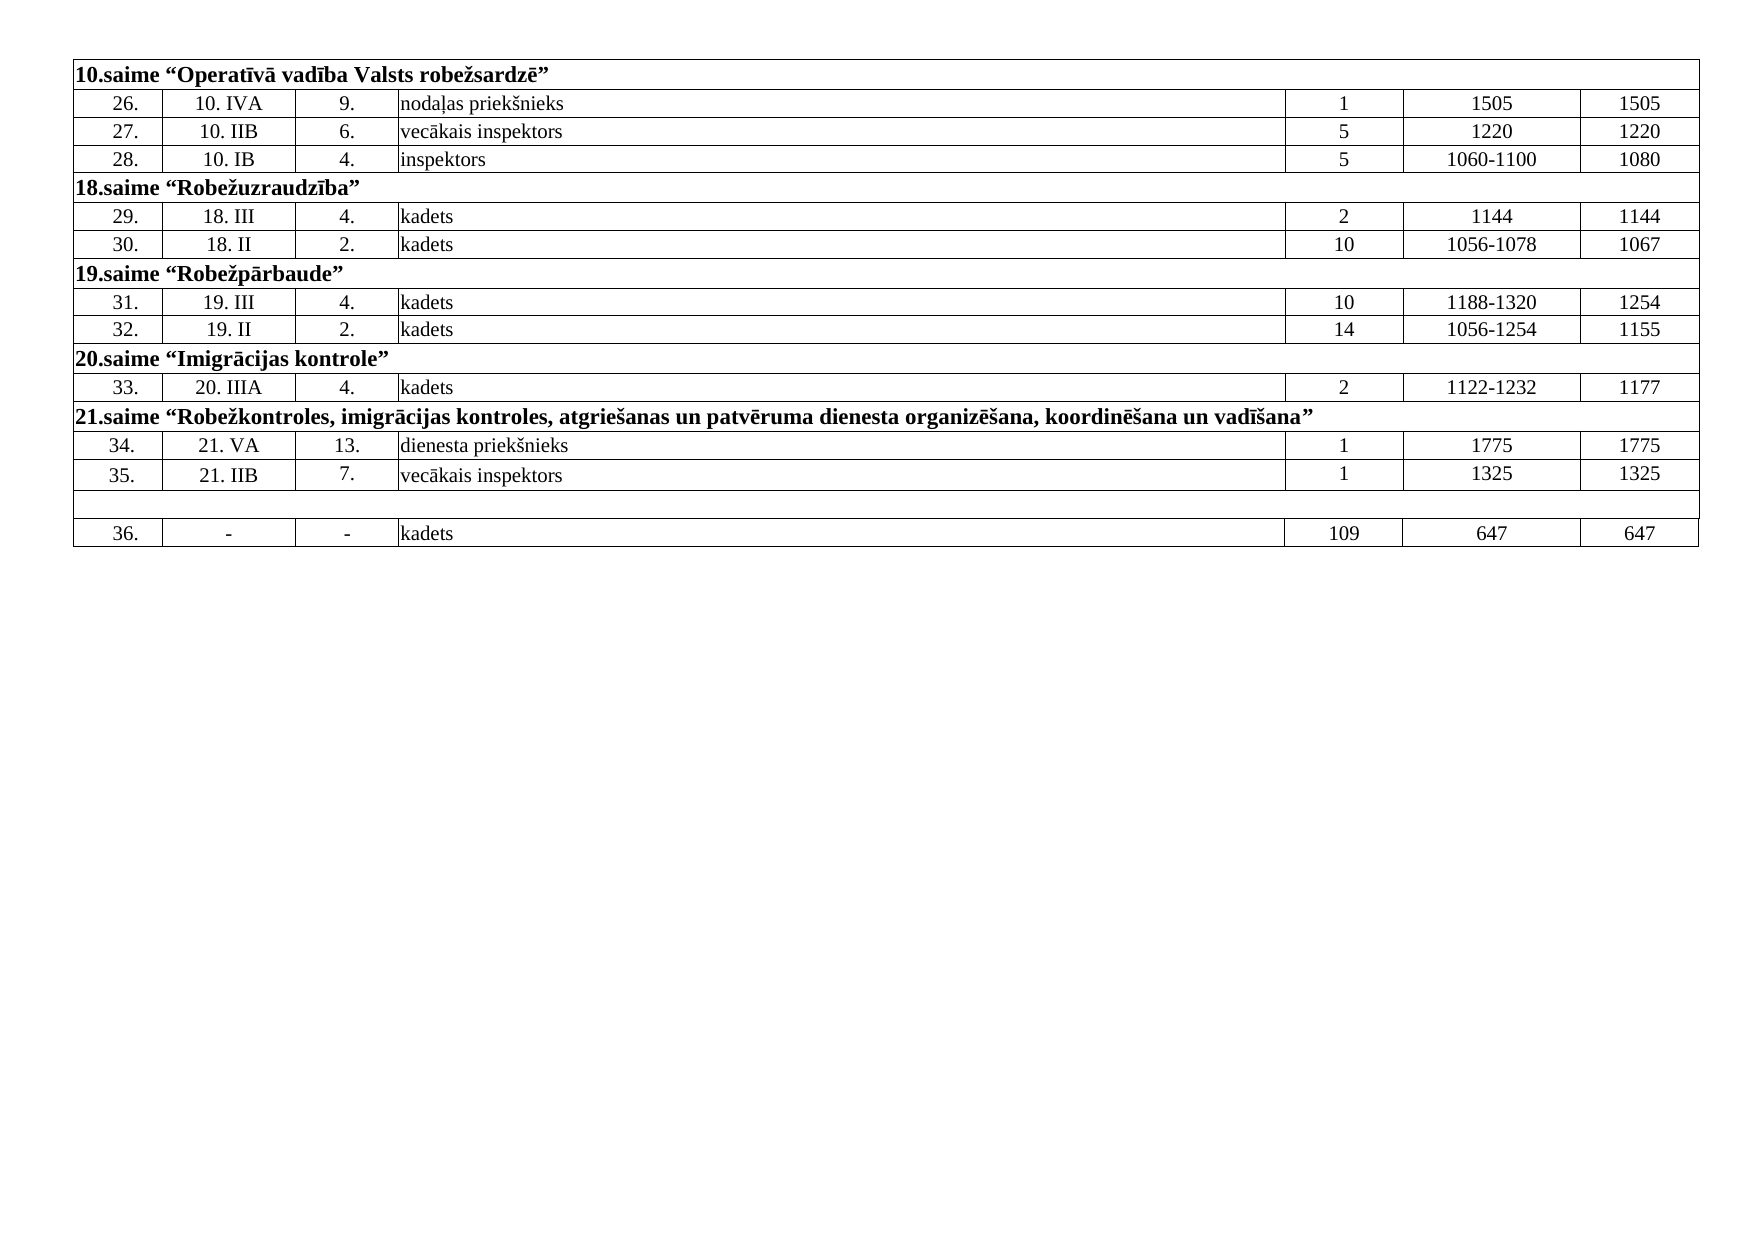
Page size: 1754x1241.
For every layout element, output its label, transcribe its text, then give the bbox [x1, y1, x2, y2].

table_cell [74, 203, 162, 230]
table_cell [74, 231, 162, 258]
table_cell [74, 118, 162, 144]
table_cell [74, 316, 162, 343]
table_cell vecākais inspektors [399, 460, 1285, 490]
table_cell [74, 432, 162, 458]
table_cell [74, 289, 162, 315]
table_cell 1325 [1404, 460, 1580, 490]
table_cell 21. IIB [163, 460, 295, 490]
table_cell [74, 146, 162, 172]
table_cell 1325 [1581, 460, 1699, 490]
table_cell 7. [296, 460, 398, 490]
table_cell [74, 90, 162, 117]
table_cell 1 [1286, 460, 1403, 490]
table_cell [74, 460, 162, 490]
table_cell [74, 374, 162, 401]
table_cell [74, 519, 162, 546]
